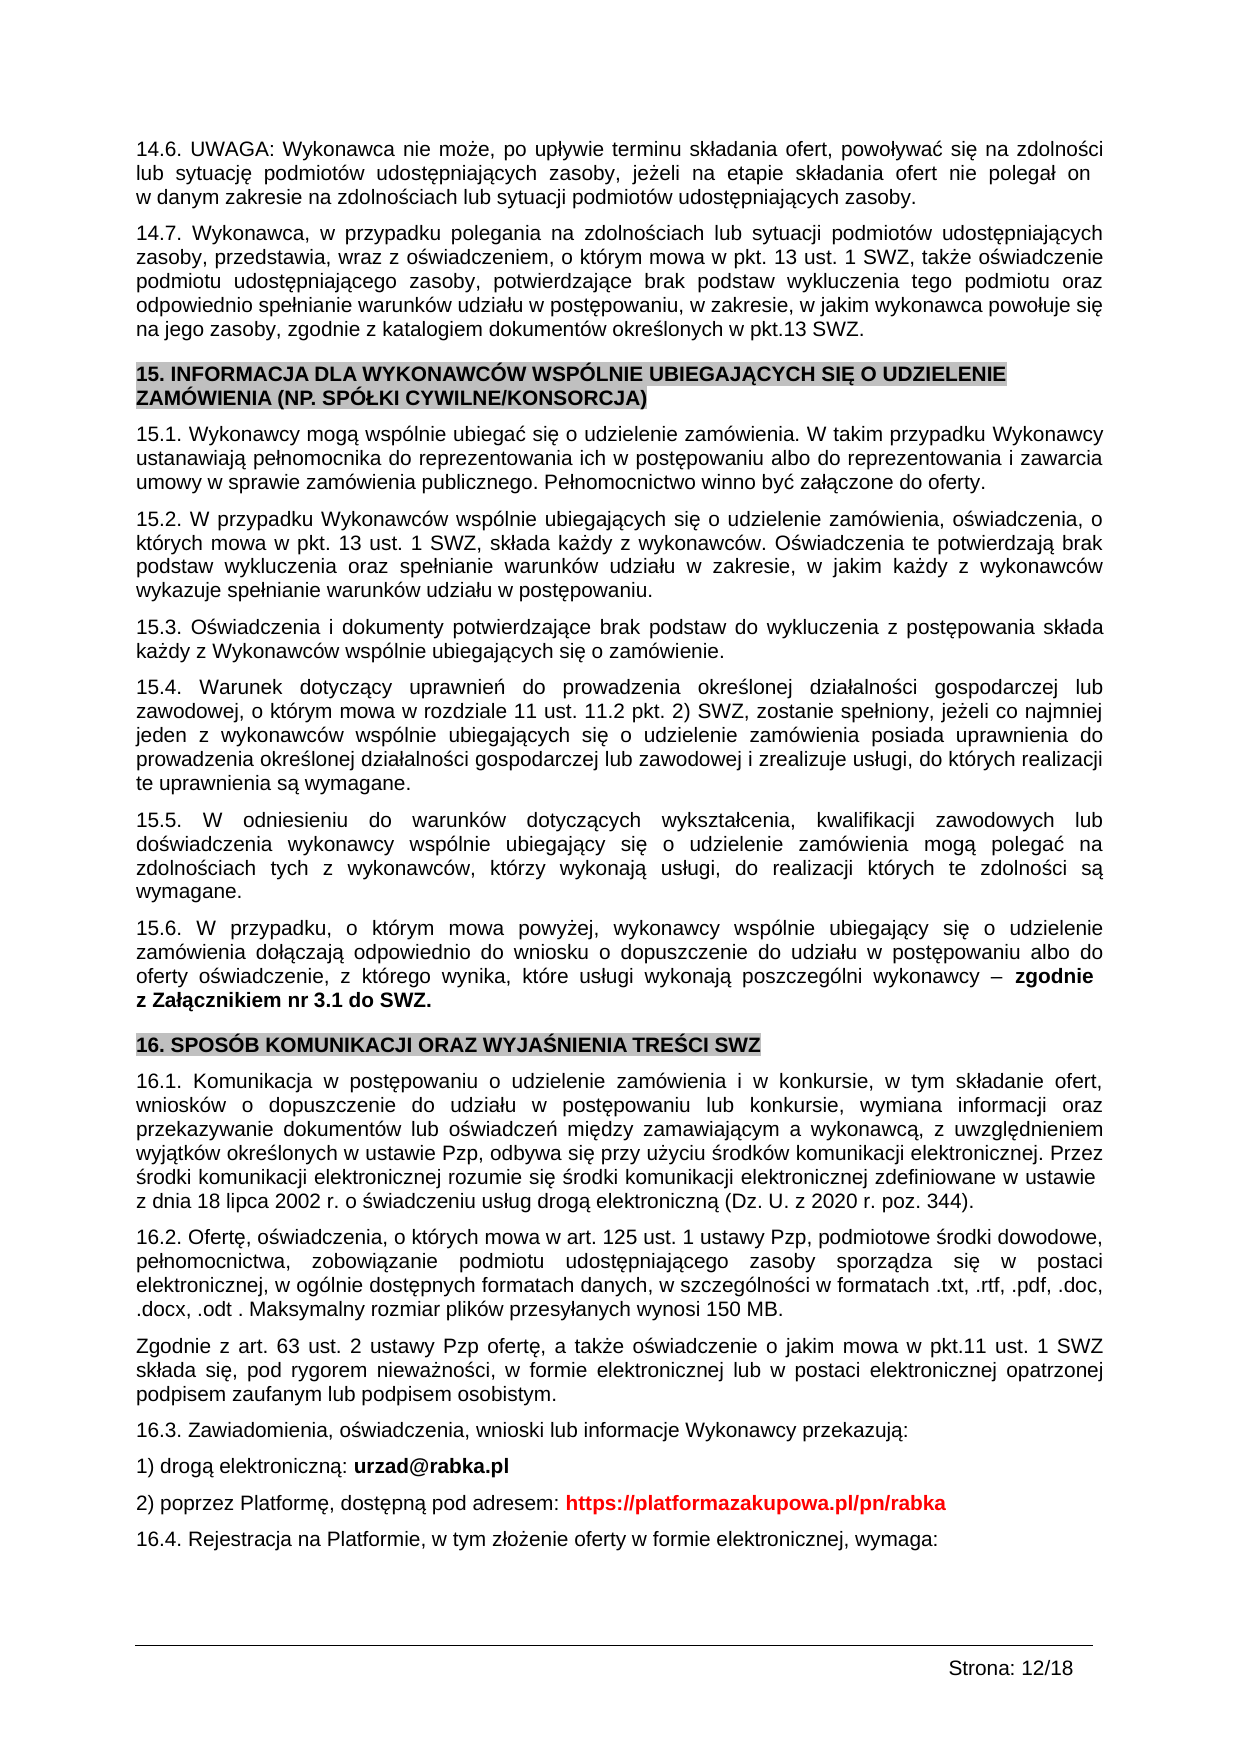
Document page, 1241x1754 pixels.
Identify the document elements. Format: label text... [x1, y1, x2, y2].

subtitle 16.3. Zawiadomienia, oświadczenia, wnioski lub informacje Wykonawcy przekazują: [136, 1418, 1104, 1442]
subtitle 15.1. Wykonawcy mogą wspólnie ubiegać się o udzielenie zamówienia. W takim przypadku Wykonawcy ustanawiają pełnomocnika do reprezentowania ich w postępowaniu albo do reprezentowania i zawarcia umowy w sprawie zamówienia publicznego. Pełnomocnictwo winno być załączone do oferty. [136, 422, 1104, 494]
subtitle 15.2. W przypadku Wykonawców wspólnie ubiegających się o udzielenie zamówienia, oświadczenia, o których mowa w pkt. 13 ust. 1 SWZ, składa każdy z wykonawców. Oświadczenia te potwierdzają brak podstaw wykluczenia oraz spełnianie warunków udziału w zakresie, w jakim każdy z wykonawców wykazuje spełnianie warunków udziału w postępowaniu. [136, 506, 1104, 602]
subtitle 16.2. Ofertę, oświadczenia, o których mowa w art. 125 ust. 1 ustawy Pzp, podmiotowe środki dowodowe, pełnomocnictwa, zobowiązanie podmiotu udostępniającego zasoby sporządza się w postaci elektronicznej, w ogólnie dostępnych formatach danych, w szczególności w formatach .txt, .rtf, .pdf, .doc, .docx, .odt . Maksymalny rozmiar plików przesyłanych wynosi 150 MB. [136, 1225, 1104, 1321]
subtitle 16.1. Komunikacja w postępowaniu o udzielenie zamówienia i w konkursie, w tym składanie ofert, wniosków o dopuszczenie do udziału w postępowaniu lub konkursie, wymiana informacji oraz przekazywanie dokumentów lub oświadczeń między zamawiającym a wykonawcą, z uwzględnieniem wyjątków określonych w ustawie Pzp, odbywa się przy użyciu środków komunikacji elektronicznej. Przez środki komunikacji elektronicznej rozumie się środki komunikacji elektronicznej zdefiniowane w ustawie z dnia 18 lipca 2002 r. o świadczeniu usług drogą elektroniczną (Dz. U. z 2020 r. poz. 344). [136, 1069, 1104, 1213]
subtitle 16. SPOSÓB KOMUNIKACJI ORAZ WYJAŚNIENIA TREŚCI SWZ [136, 1032, 1104, 1056]
text 15.6. W przypadku, o którym mowa powyżej, wykonawcy wspólnie ubiegający się o udzielenie zamówienia dołączają odpowiednio do wniosku o dopuszczenie do udziału w postępowaniu albo do oferty oświadczenie, z którego wynika, które usługi wykonają poszczególni wykonawcy – zgodnie z Załącznikiem nr 3.1 do SWZ. [136, 916, 1104, 1012]
text 2) poprzez Platformę, dostępną pod adresem: https://platformazakupowa.pl/pn/rabka [136, 1491, 1104, 1515]
subtitle 14.6. UWAGA: Wykonawca nie może, po upływie terminu składania ofert, powoływać się na zdolności lub sytuację podmiotów udostępniających zasoby, jeżeli na etapie składania ofert nie polegał on w danym zakresie na zdolnościach lub sytuacji podmiotów udostępniających zasoby. [136, 137, 1104, 208]
subtitle 16.4. Rejestracja na Platformie, w tym złożenie oferty w formie elektronicznej, wymaga: [136, 1527, 1104, 1551]
subtitle 14.7. Wykonawca, w przypadku polegania na zdolnościach lub sytuacji podmiotów udostępniających zasoby, przedstawia, wraz z oświadczeniem, o którym mowa w pkt. 13 ust. 1 SWZ, także oświadczenie podmiotu udostępniającego zasoby, potwierdzające brak podstaw wykluczenia tego podmiotu oraz odpowiednio spełnianie warunków udziału w postępowaniu, w zakresie, w jakim wykonawca powołuje się na jego zasoby, zgodnie z katalogiem dokumentów określonych w pkt.13 SWZ. [136, 221, 1104, 341]
subtitle 15. INFORMACJA DLA WYKONAWCÓW WSPÓLNIE UBIEGAJĄCYCH SIĘ O UDZIELENIE ZAMÓWIENIA (NP. SPÓŁKI CYWILNE/KONSORCJA) [647, 362, 1104, 409]
subtitle 15.4. Warunek dotyczący uprawnień do prowadzenia określonej działalności gospodarczej lub zawodowej, o którym mowa w rozdziale 11 ust. 11.2 pkt. 2) SWZ, zostanie spełniony, jeżeli co najmniej jeden z wykonawców wspólnie ubiegających się o udzielenie zamówienia posiada uprawnienia do prowadzenia określonej działalności gospodarczej lub zawodowej i zrealizuje usługi, do których realizacji te uprawnienia są wymagane. [136, 675, 1104, 795]
subtitle 1) drogą elektroniczną: urzad@rabka.pl [136, 1454, 1104, 1478]
subtitle 15.5. W odniesieniu do warunków dotyczących wykształcenia, kwalifikacji zawodowych lub doświadczenia wykonawcy wspólnie ubiegający się o udzielenie zamówienia mogą polegać na zdolnościach tych z wykonawców, którzy wykonają usługi, do realizacji których te zdolności są wymagane. [136, 807, 1104, 903]
subtitle 15.3. Oświadczenia i dokumenty potwierdzające brak podstaw do wykluczenia z postępowania składa każdy z Wykonawców wspólnie ubiegających się o zamówienie. [136, 615, 1104, 663]
subtitle Zgodnie z art. 63 ust. 2 ustawy Pzp ofertę, a także oświadczenie o jakim mowa w pkt.11 ust. 1 SWZ składa się, pod rygorem nieważności, w formie elektronicznej lub w postaci elektronicznej opatrzonej podpisem zaufanym lub podpisem osobistym. [136, 1333, 1104, 1405]
